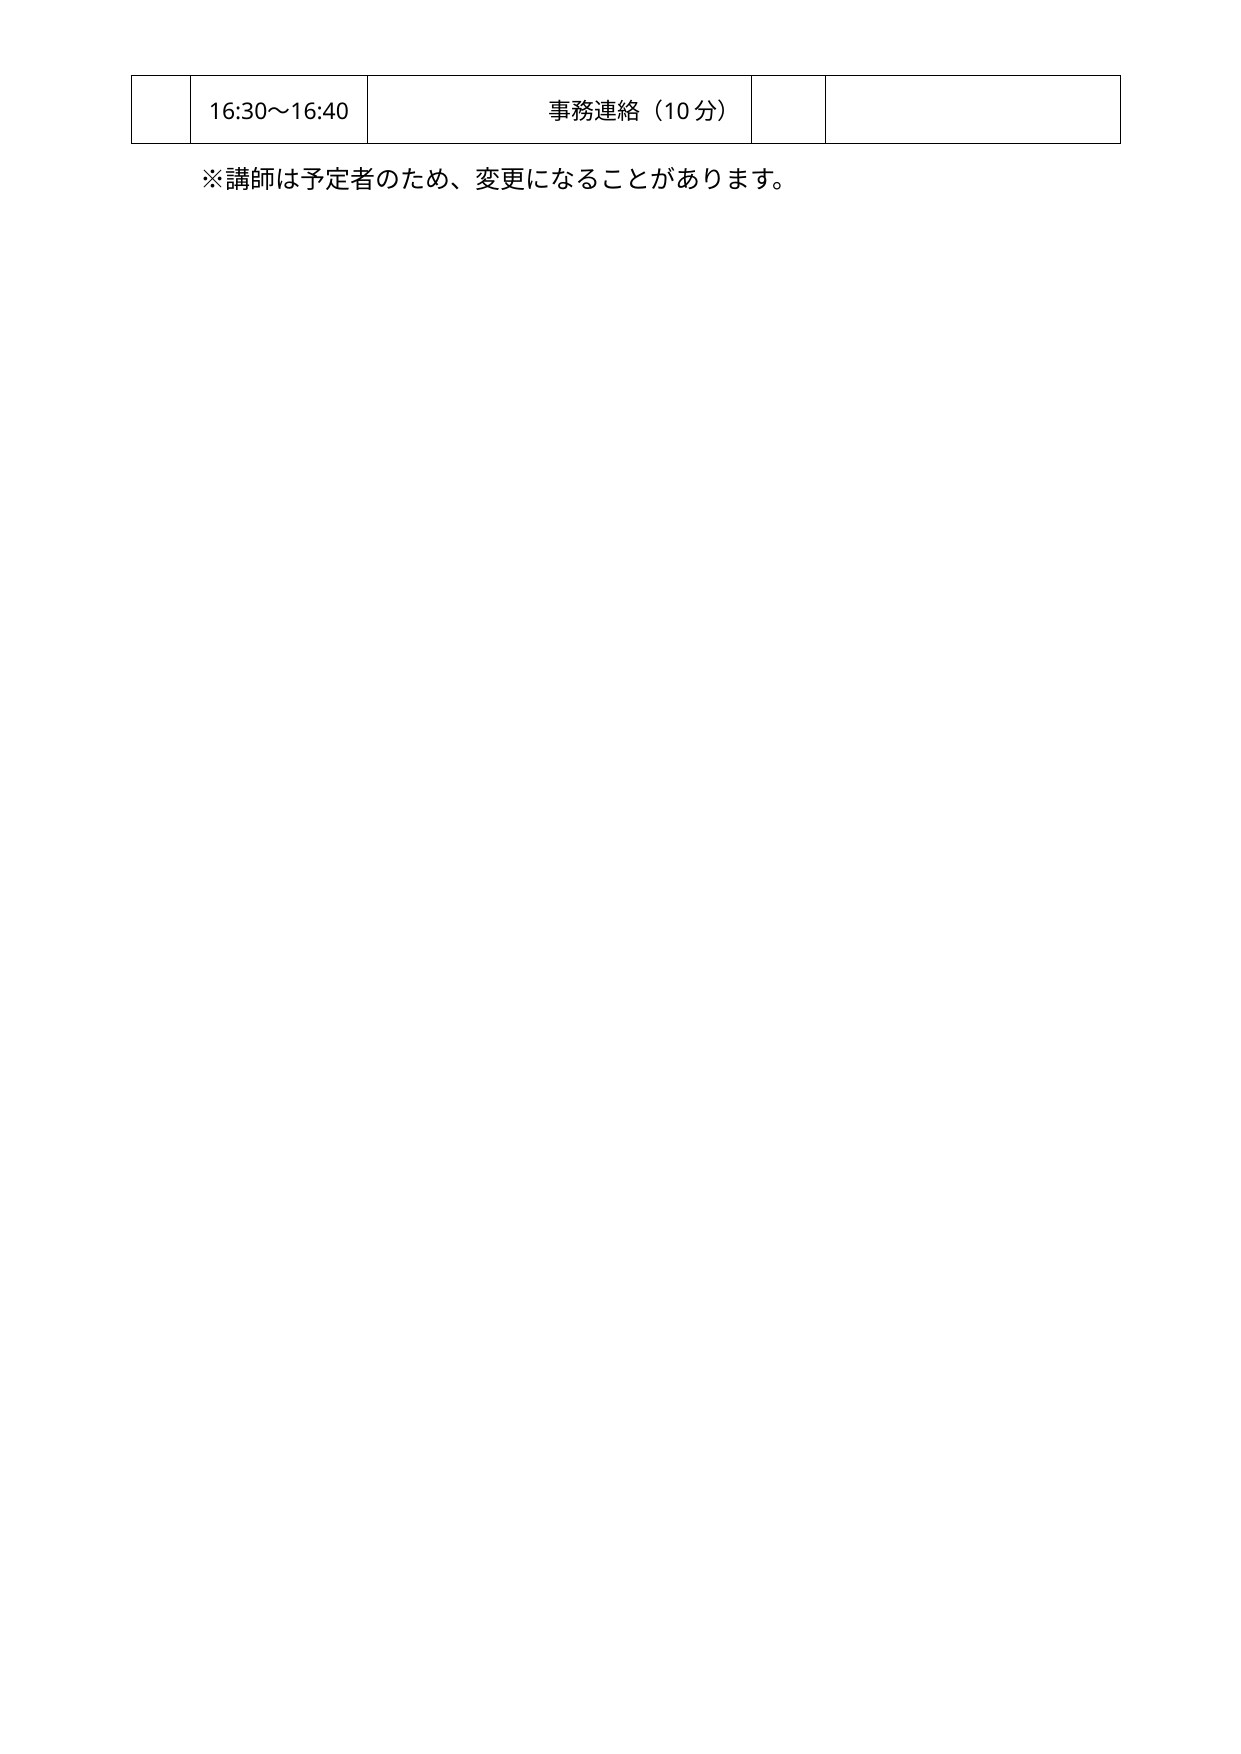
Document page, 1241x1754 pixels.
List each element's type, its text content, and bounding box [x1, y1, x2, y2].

text ※講師は予定者のため、変更になることがあります。 [75, 144, 1165, 211]
table_cell [752, 76, 825, 143]
table_cell 事務連絡（10分） [368, 76, 751, 143]
table_cell 16:30～16:40 [191, 76, 367, 143]
table_cell [826, 76, 1120, 143]
